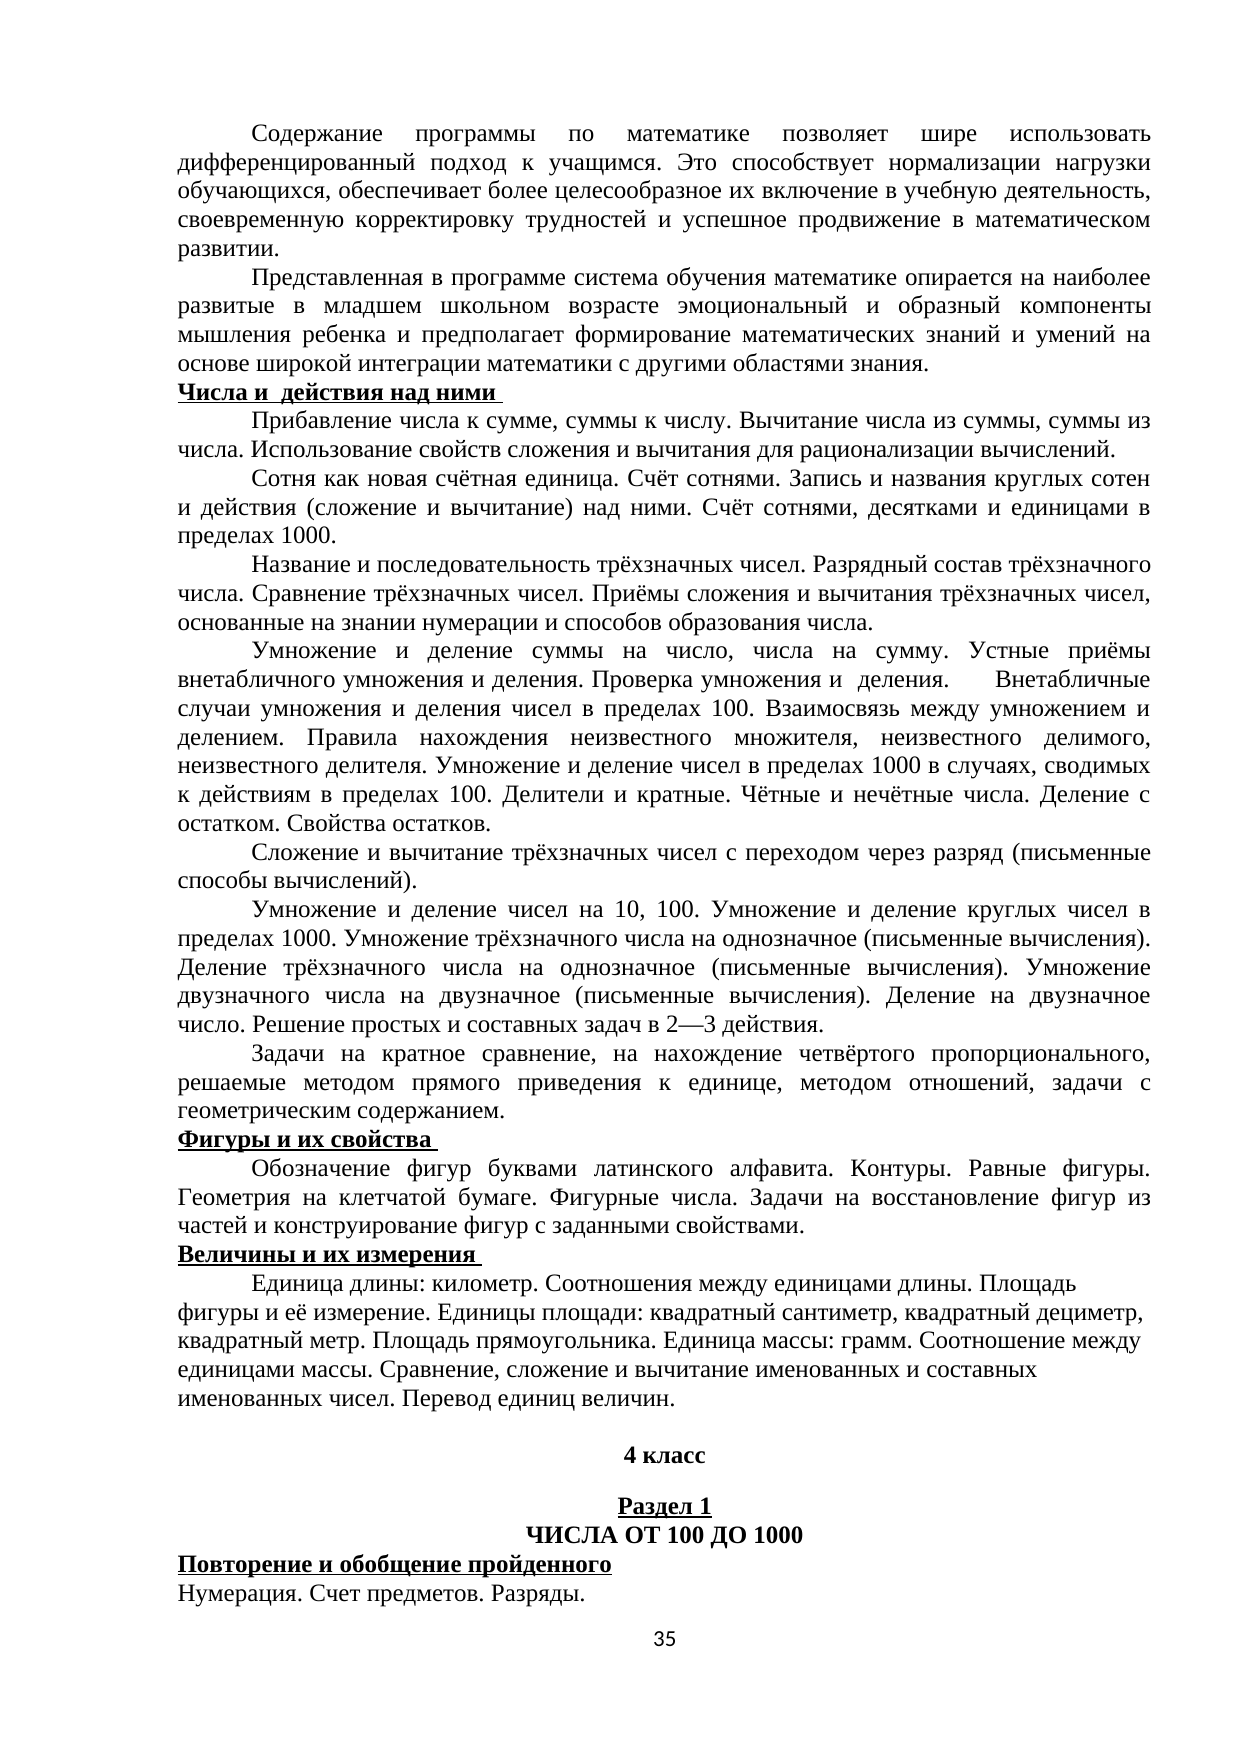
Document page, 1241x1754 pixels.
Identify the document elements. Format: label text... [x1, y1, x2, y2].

text Умножение и деление суммы на число, числа на сумму. Устные приёмы внетабличного умножения и деления. Проверка умножения и деления. Внетабличные случаи умножения и деления чисел в пределах 100. Взаимосвязь между умножением и делением. Правила нахождения неизвестного множителя, неизвестного делимого, неизвестного делителя. Умножение и деление чисел в пределах 1000 в случаях, сводимых к действиям в пределах 100. Делители и кратные. Чётные и нечётные числа. Деление с остатком. Свойства остатков. [177, 636, 1152, 837]
text Прибавление числа к сумме, суммы к числу. Вычитание числа из суммы, суммы из числа. Использование свойств сложения и вычитания для рационализации вычислений. [177, 406, 1152, 463]
text ЧИСЛА ОТ 100 ДО 1000 [177, 1520, 1152, 1549]
text Величины и их измерения [177, 1239, 1152, 1268]
text Умножение и деление чисел на 10, 100. Умножение и деление круглых чисел в пределах 1000. Умножение трёхзначного числа на однозначное (письменные вычисления). Деление трёхзначного числа на однозначное (письменные вычисления). Умножение двузначного числа на двузначное (письменные вычисления). Деление на двузначное число. Решение простых и составных задач в 2—3 действия. [177, 894, 1152, 1038]
text Повторение и обобщение пройденного [177, 1549, 1152, 1578]
text Представленная в программе система обучения математике опирается на наиболее развитые в младшем школьном возрасте эмоциональный и образный компоненты мышления ребенка и предполагает формирование математических знаний и умений на основе широкой интеграции математики с другими областями знания. [177, 262, 1152, 377]
text Нумерация. Счет предметов. Разряды. [177, 1578, 1152, 1606]
text Единица длины: километр. Соотношения между единицами длины. Площадь фигуры и её измерение. Единицы площади: квадратный сантиметр, квадратный дециметр, квадратный метр. Площадь прямоугольника. Единица массы: грамм. Соотношение между единицами массы. Сравнение, сложение и вычитание именованных и составных именованных чисел. Перевод единиц величин. [177, 1268, 1152, 1412]
text Числа и действия над ними [177, 377, 1152, 406]
text Содержание программы по математике позволяет шире использовать дифференцированный подход к учащимся. Это способствует нормализации нагрузки обучающихся, обеспечивает более целесообразное их включение в учебную деятельность, своевременную корректировку трудностей и успешное продвижение в математическом развитии. [177, 118, 1152, 262]
text Название и последовательность трёхзначных чисел. Разрядный состав трёхзначного числа. Сравнение трёхзначных чисел. Приёмы сложения и вычитания трёхзначных чисел, основанные на знании нумерации и способов образования числа. [177, 549, 1152, 636]
text 4 класс [177, 1441, 1152, 1469]
text Обозначение фигур буквами латинского алфавита. Контуры. Равные фигуры. Геометрия на клетчатой бумаге. Фигурные числа. Задачи на восстановление фигур из частей и конструирование фигур с заданными свойствами. [177, 1153, 1152, 1239]
text Сотня как новая счётная единица. Счёт сотнями. Запись и названия круглых сотен и действия (сложение и вычитание) над ними. Счёт сотнями, десятками и единицами в пределах 1000. [177, 463, 1152, 549]
text Фигуры и их свойства [177, 1124, 1152, 1153]
text Сложение и вычитание трёхзначных чисел с переходом через разряд (письменные способы вычислений). [177, 837, 1152, 894]
text Задачи на кратное сравнение, на нахождение четвёртого пропорционального, решаемые методом прямого приведения к единице, методом отношений, задачи с геометрическим содержанием. [177, 1038, 1152, 1124]
text Раздел 1 [177, 1491, 1152, 1520]
